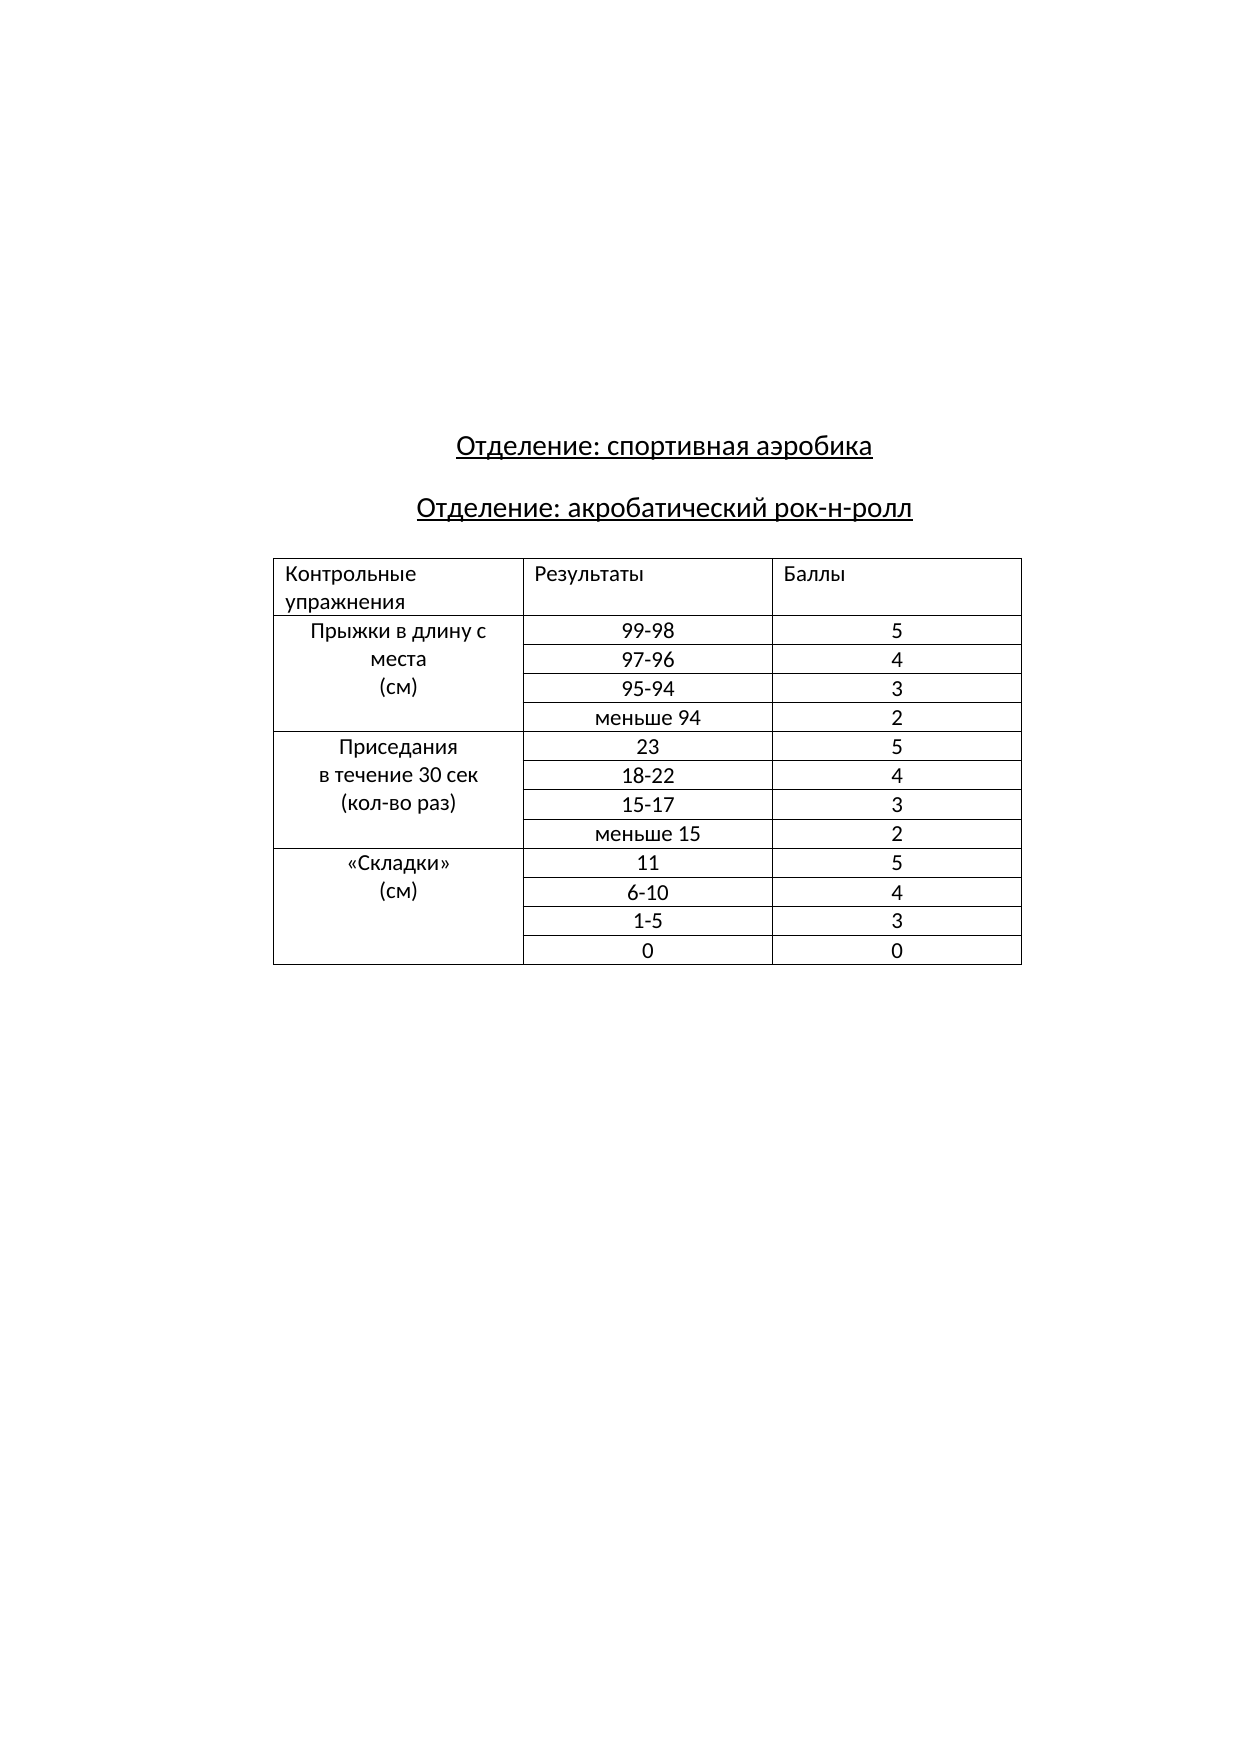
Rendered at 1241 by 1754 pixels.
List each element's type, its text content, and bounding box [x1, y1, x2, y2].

table_cell меньше 15 [524, 820, 772, 847]
table_cell 5 [773, 616, 1021, 644]
table_header Баллы [773, 559, 1021, 615]
table_cell 23 [524, 732, 772, 760]
table_cell Прыжки в длину с места (см) [274, 616, 523, 731]
table_cell 6-10 [524, 878, 772, 906]
table_cell 4 [773, 878, 1021, 906]
table_cell меньше 94 [524, 703, 772, 731]
table_header Результаты [524, 559, 772, 615]
table_cell Приседания в течение 30 сек (кол-во раз) [274, 732, 523, 847]
table_cell 3 [773, 790, 1021, 818]
table_cell 99-98 [524, 616, 772, 644]
table_cell 11 [524, 849, 772, 877]
table_cell 0 [524, 936, 772, 964]
table_cell 97-96 [524, 645, 772, 673]
table_cell 3 [773, 907, 1021, 935]
table_cell «Складки» (см) [274, 849, 523, 964]
table_cell 18-22 [524, 761, 772, 789]
table_cell 5 [773, 849, 1021, 877]
table_cell 4 [773, 761, 1021, 789]
table_cell 5 [773, 732, 1021, 760]
table_cell 0 [773, 936, 1021, 964]
text Отделение: акробатический рок-н-ролл [177, 489, 1152, 524]
table_header Контрольные упражнения [274, 559, 523, 615]
table_cell 4 [773, 645, 1021, 673]
table_cell 15-17 [524, 790, 772, 818]
table_cell 2 [773, 820, 1021, 847]
table_cell 2 [773, 703, 1021, 731]
table_cell 1-5 [524, 907, 772, 935]
text Отделение: спортивная аэробика [177, 427, 1152, 463]
table_cell 95-94 [524, 674, 772, 702]
table_cell 3 [773, 674, 1021, 702]
